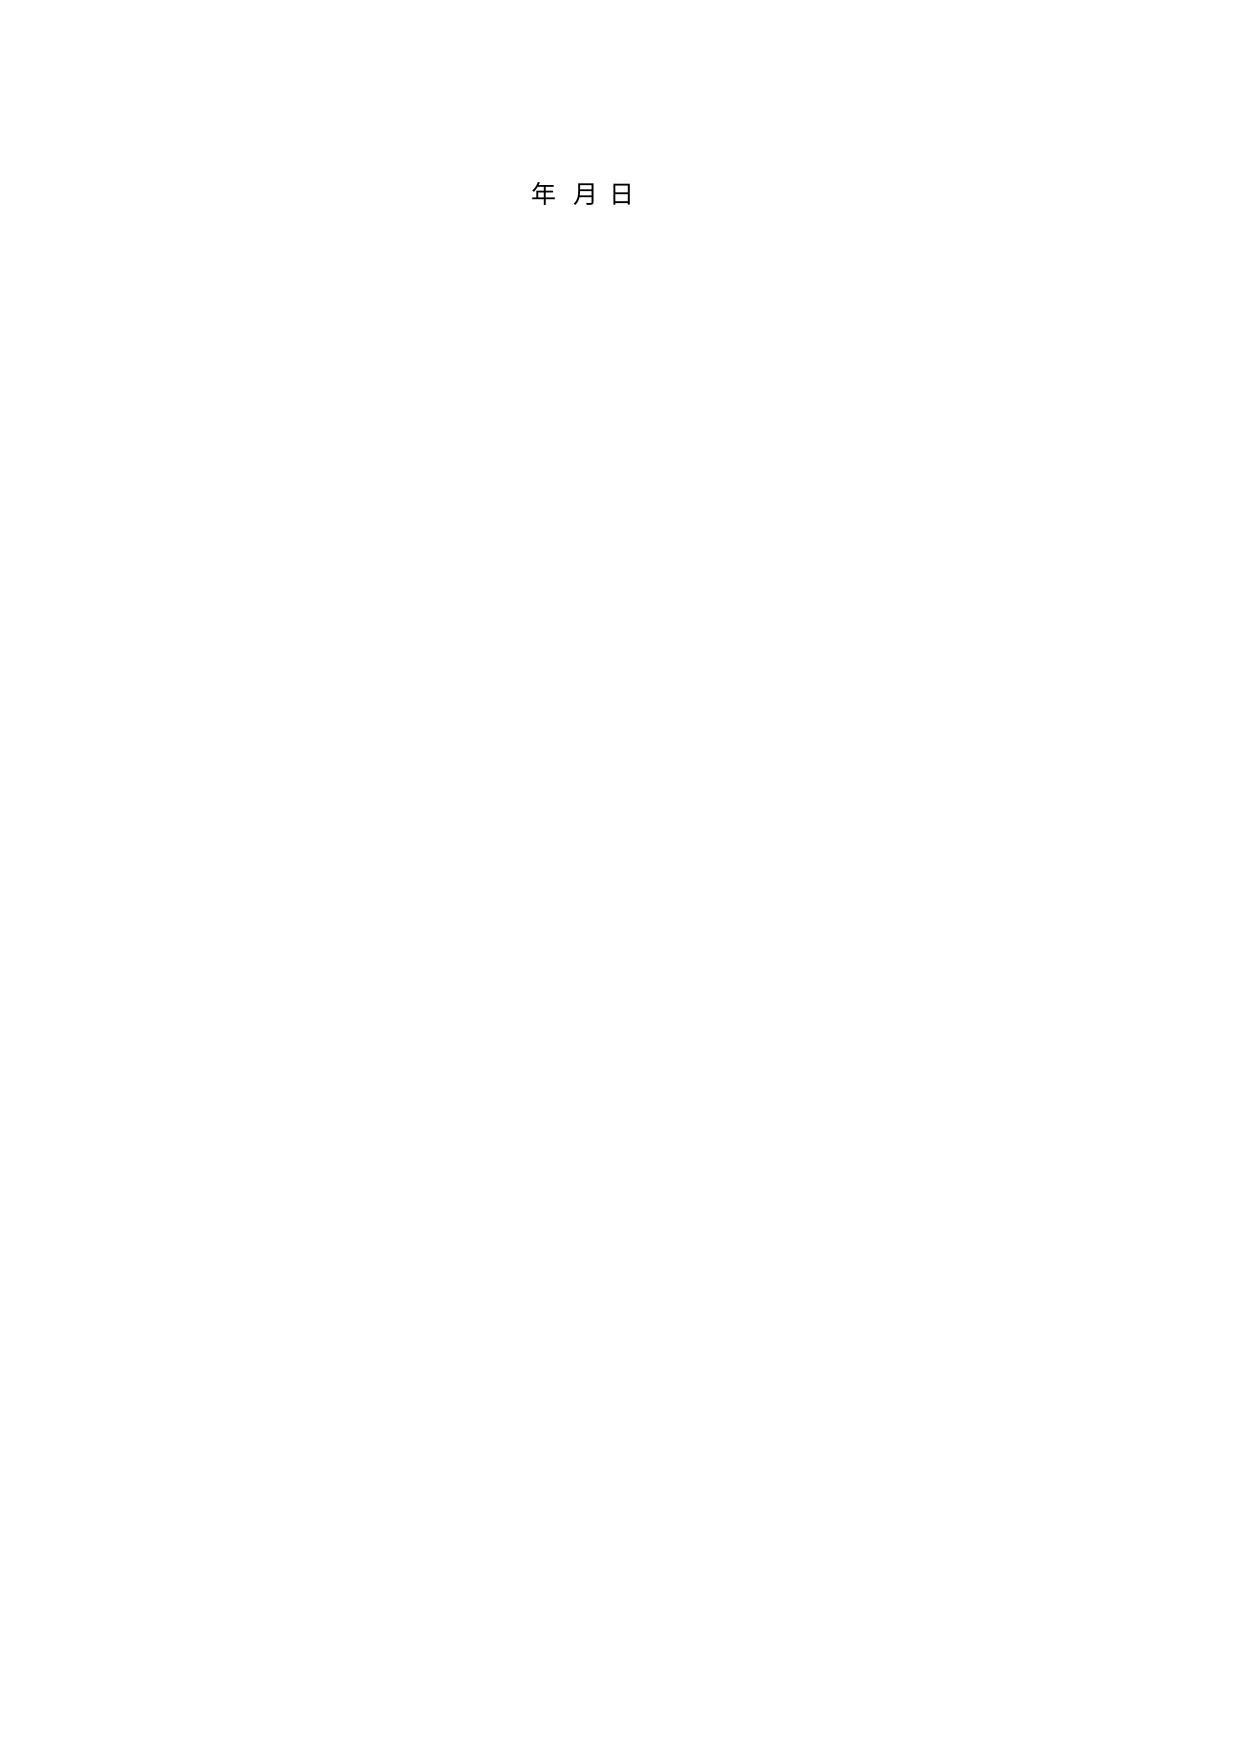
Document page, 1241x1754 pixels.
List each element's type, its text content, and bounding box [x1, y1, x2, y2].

text 年 月 日 [187, 160, 1053, 225]
